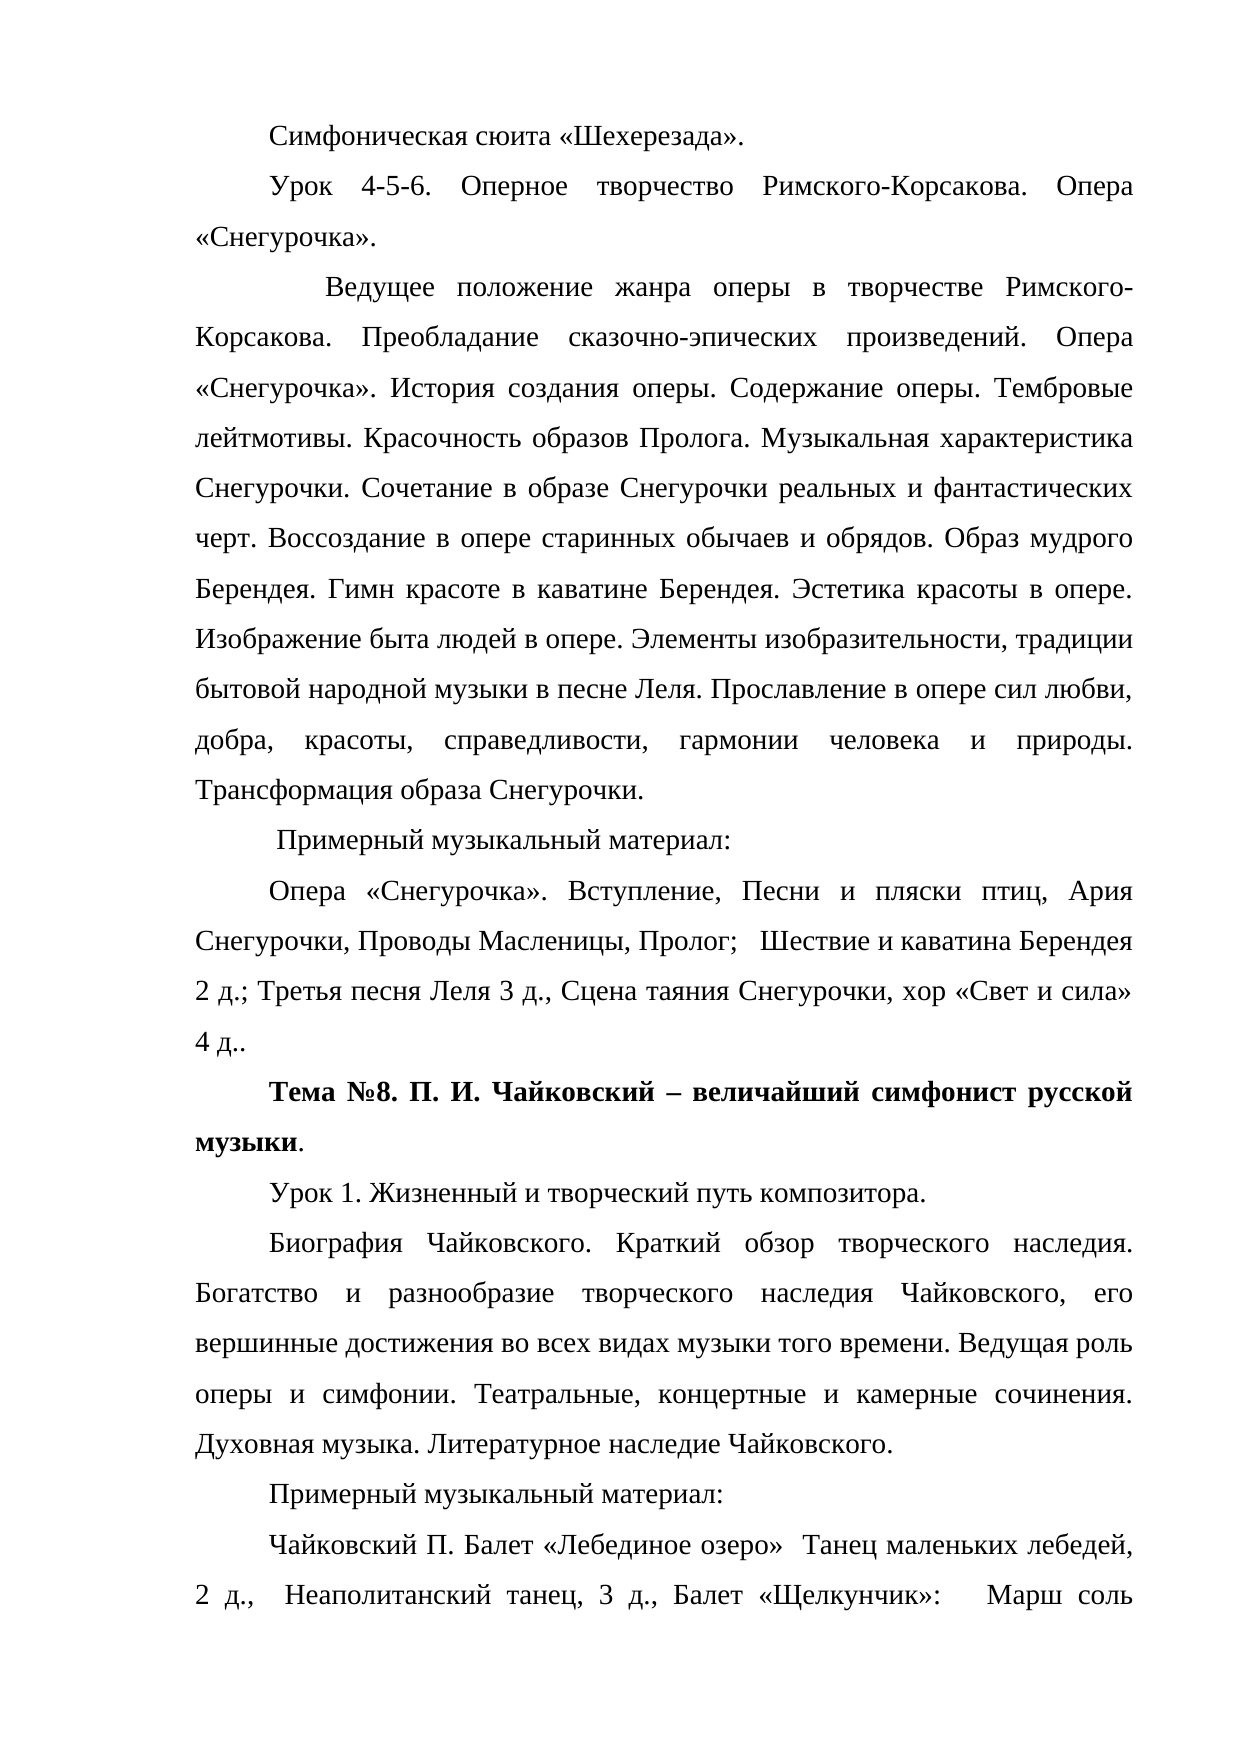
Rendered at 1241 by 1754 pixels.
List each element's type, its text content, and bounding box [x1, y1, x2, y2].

text Опера «Снегурочка». Вступление, Песни и пляски птиц, Ария Снегурочки, Проводы Масленицы, Пролог; Шествие и каватина Берендея 2 д.; Третья песня Леля 3 д., Сцена таяния Снегурочки, хор «Свет и сила» 4 д.. [195, 873, 1134, 1057]
text Урок 1. Жизненный и творческий путь композитора. [195, 1175, 1134, 1208]
text Ведущее положение жанра оперы в творчестве Римского-Корсакова. Преобладание сказочно-эпических произведений. Опера «Снегурочка». История создания оперы. Содержание оперы. Тембровые лейтмотивы. Красочность образов Пролога. Музыкальная характеристика Снегурочки. Сочетание в образе Снегурочки реальных и фантастических черт. Воссоздание в опере старинных обычаев и обрядов. Образ мудрого Берендея. Гимн красоте в каватине Берендея. Эстетика красоты в опере. Изображение быта людей в опере. Элементы изобразительности, традиции бытовой народной музыки в песне Леля. Прославление в опере сил любви, добра, красоты, справедливости, гармонии человека и природы. Трансформация образа Снегурочки. [195, 269, 1134, 806]
text Биография Чайковского. Краткий обзор творческого наследия. Богатство и разнообразие творческого наследия Чайковского, его вершинные достижения во всех видах музыки того времени. Ведущая роль оперы и симфонии. Театральные, концертные и камерные сочинения. Духовная музыка. Литературное наследие Чайковского. [195, 1225, 1134, 1460]
text Примерный музыкальный материал: [195, 1477, 1134, 1510]
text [195, 1527, 1134, 1611]
text Тема №8. П. И. Чайковский – величайший симфонист русской музыки. [195, 1074, 1134, 1158]
text Примерный музыкальный материал: [195, 822, 1134, 856]
text Симфоническая сюита «Шехерезада». [195, 118, 1134, 152]
text Урок 4-5-6. Оперное творчество Римского-Корсакова. Опера «Снегурочка». [195, 168, 1134, 252]
